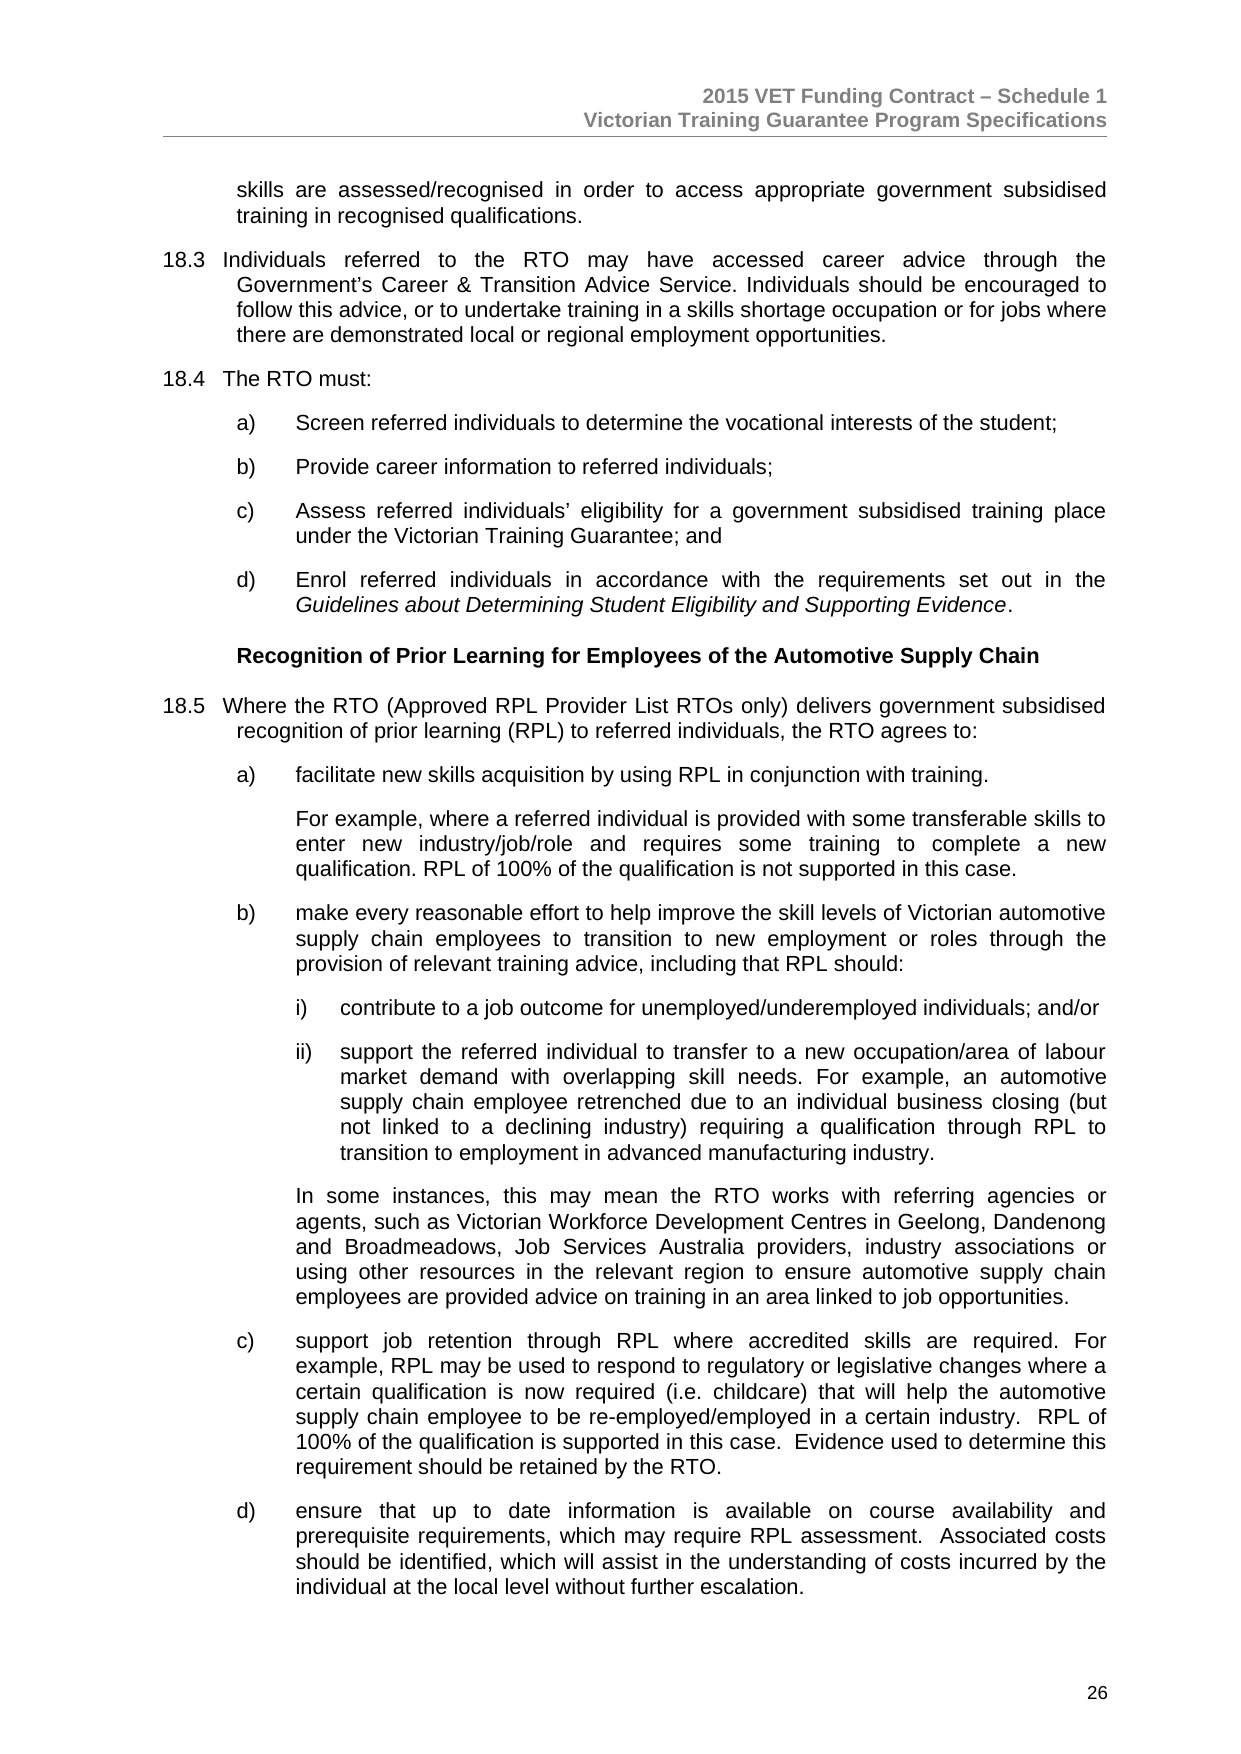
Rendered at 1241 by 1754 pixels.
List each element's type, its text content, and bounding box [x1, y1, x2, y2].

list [162, 177, 1107, 228]
list Assess referred individuals’ eligibility for a government subsidised training place under the Victorian Training Guarantee; and [236, 498, 1107, 548]
list facilitate new skills acquisition by using RPL in conjunction with training. [236, 762, 1107, 787]
text Recognition of Prior Learning for Employees of the Automotive Supply Chain [236, 642, 1107, 668]
list Enrol referred individuals in accordance with the requirements set out in the Guidelines about Determining Student Eligibility and Supporting Evidence. [236, 567, 1107, 617]
list make every reasonable effort to help improve the skill levels of Victorian automotive supply chain employees to transition to new employment or roles through the provision of relevant training advice, including that RPL should: [236, 900, 1107, 976]
list support the referred individual to transfer to a new occupation/area of labour market demand with overlapping skill needs. For example, an automotive supply chain employee retrenched due to an individual business closing (but not linked to a declining industry) requiring a qualification through RPL to transition to employment in advanced manufacturing industry. [295, 1038, 1107, 1164]
list ensure that up to date information is available on course availability and prerequisite requirements, which may require RPL assessment. Associated costs should be identified, which will assist in the understanding of costs incurred by the individual at the local level without further escalation. [236, 1498, 1107, 1599]
list Individuals referred to the RTO may have accessed career advice through the Government’s Career & Transition Advice Service. Individuals should be encouraged to follow this advice, or to undertake training in a skills shortage occupation or for jobs where there are demonstrated local or regional employment opportunities. [162, 246, 1107, 347]
list contribute to a job outcome for unemployed/underemployed individuals; and/or [295, 994, 1107, 1020]
list Where the RTO (Approved RPL Provider List RTOs only) delivers government subsidised recognition of prior learning (RPL) to referred individuals, the RTO agrees to: [162, 693, 1107, 743]
list support job retention through RPL where accredited skills are required. For example, RPL may be used to respond to regulatory or legislative changes where a certain qualification is now required (i.e. childcare) that will help the automotive supply chain employee to be re-employed/employed in a certain industry. RPL of 100% of the qualification is supported in this case. Evidence used to determine this requirement should be retained by the RTO. [236, 1328, 1107, 1479]
list Screen referred individuals to determine the vocational interests of the student; [236, 410, 1107, 435]
text For example, where a referred individual is provided with some transferable skills to enter new industry/job/role and requires some training to complete a new qualification. RPL of 100% of the qualification is not supported in this case. [295, 806, 1107, 881]
list The RTO must: [162, 366, 1107, 391]
text In some instances, this may mean the RTO works with referring agencies or agents, such as Victorian Workforce Development Centres in Geelong, Dandenong and Broadmeadows, Job Services Australia providers, industry associations or using other resources in the relevant region to ensure automotive supply chain employees are provided advice on training in an area linked to job opportunities. [295, 1183, 1107, 1309]
list Provide career information to referred individuals; [236, 454, 1107, 479]
